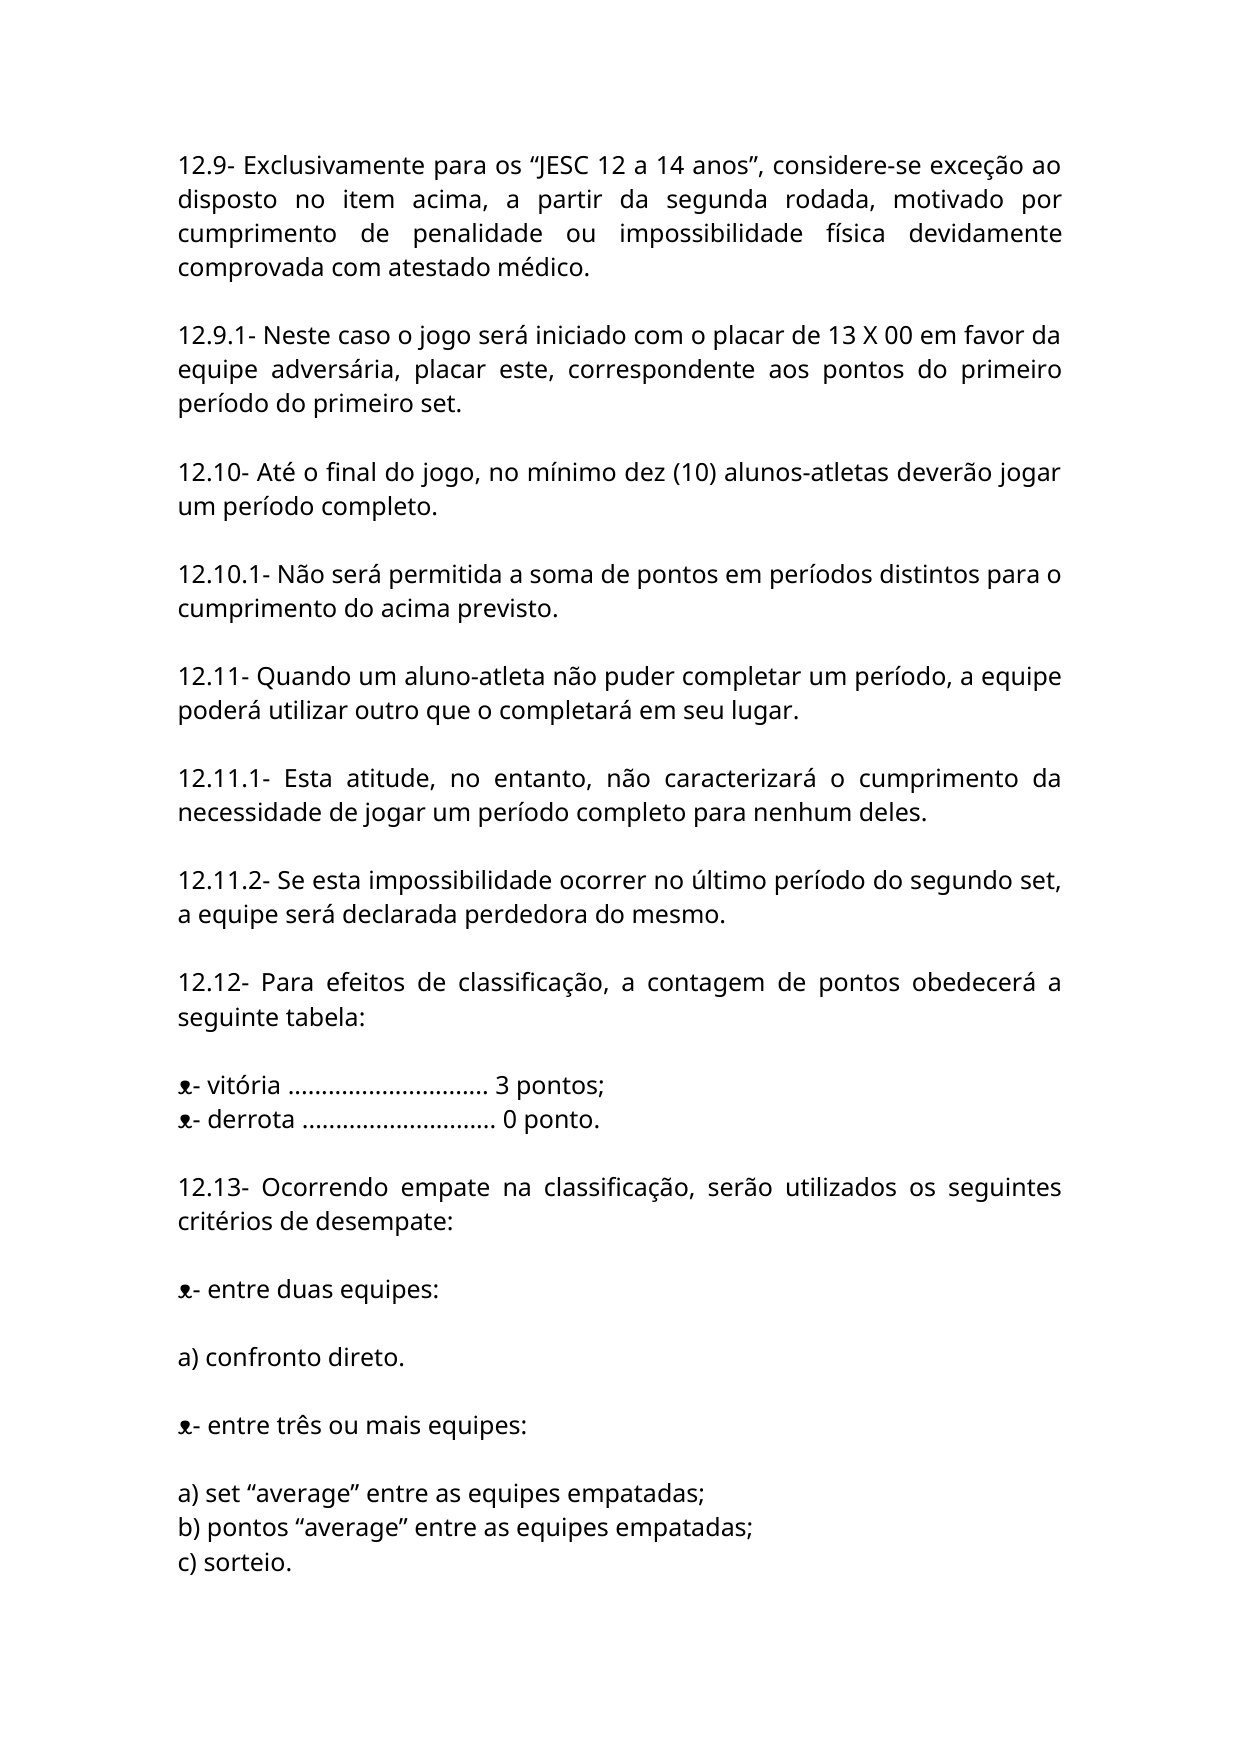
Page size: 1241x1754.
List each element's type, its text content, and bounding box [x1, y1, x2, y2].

text c) sorteio. [177, 1544, 1063, 1578]
text ᴥ- derrota ............................. 0 ponto. [177, 1101, 1063, 1135]
text ᴥ- vitória .............................. 3 pontos; [177, 1067, 1063, 1101]
text a) set “average” entre as equipes empatadas; [177, 1476, 1063, 1510]
text 12.13- Ocorrendo empate na classificação, serão utilizados os seguintes critérios de desempate: [177, 1169, 1063, 1238]
text 12.9.1- Neste caso o jogo será iniciado com o placar de 13 X 00 em favor da equipe adversária, placar este, correspondente aos pontos do primeiro período do primeiro set. [177, 318, 1063, 420]
text ᴥ- entre três ou mais equipes: [177, 1408, 1063, 1442]
text b) pontos “average” entre as equipes empatadas; [177, 1510, 1063, 1544]
text 12.11.2- Se esta impossibilidade ocorrer no último período do segundo set, a equipe será declarada perdedora do mesmo. [177, 863, 1063, 931]
text ᴥ- entre duas equipes: [177, 1272, 1063, 1306]
text 12.12- Para efeitos de classificação, a contagem de pontos obedecerá a seguinte tabela: [177, 965, 1063, 1033]
text 12.11.1- Esta atitude, no entanto, não caracterizará o cumprimento da necessidade de jogar um período completo para nenhum deles. [177, 761, 1063, 829]
text 12.9- Exclusivamente para os “JESC 12 a 14 anos”, considere-se exceção ao disposto no item acima, a partir da segunda rodada, motivado por cumprimento de penalidade ou impossibilidade física devidamente comprovada com atestado médico. [177, 148, 1063, 284]
text 12.10.1- Não será permitida a soma de pontos em períodos distintos para o cumprimento do acima previsto. [177, 556, 1063, 624]
text a) confronto direto. [177, 1340, 1063, 1374]
text 12.11- Quando um aluno-atleta não puder completar um período, a equipe poderá utilizar outro que o completará em seu lugar. [177, 658, 1063, 727]
text 12.10- Até o final do jogo, no mínimo dez (10) alunos-atletas deverão jogar um período completo. [177, 454, 1063, 522]
